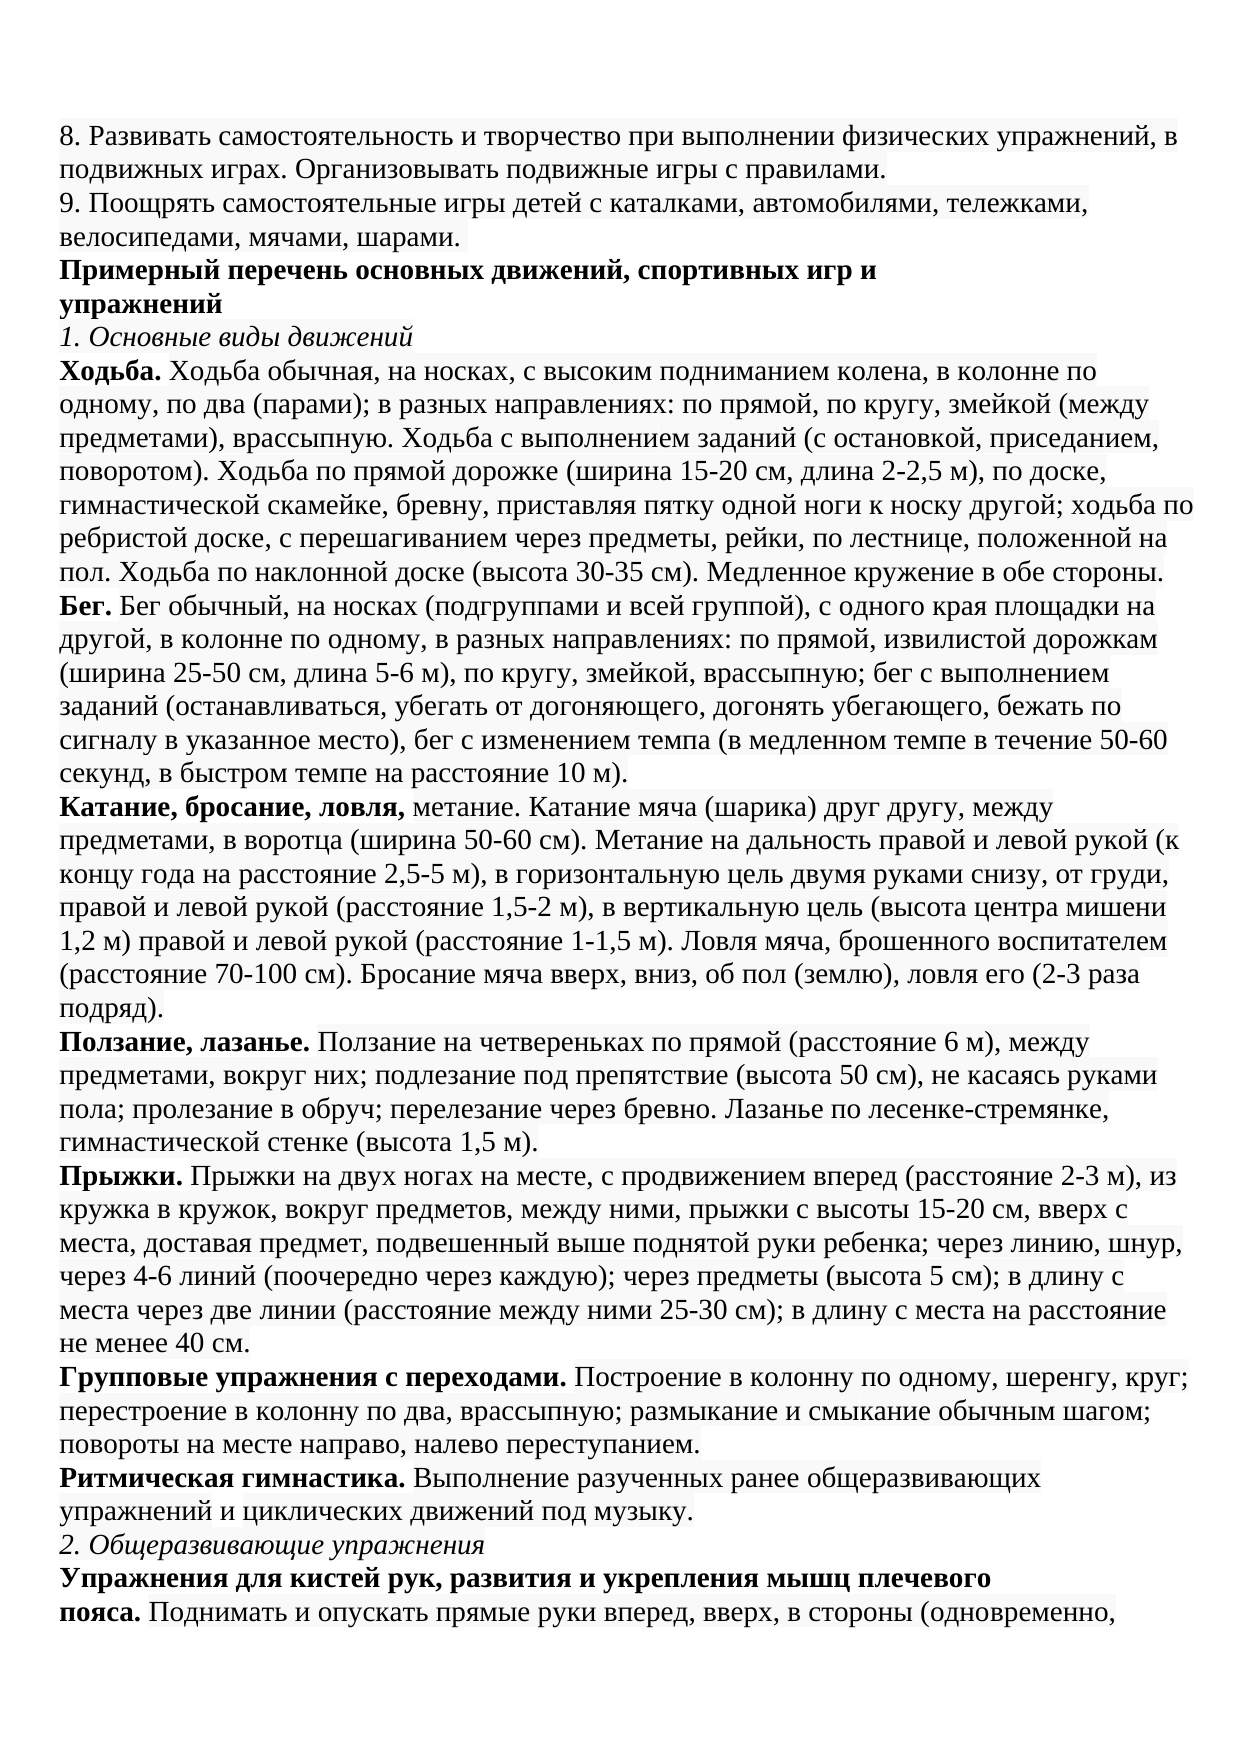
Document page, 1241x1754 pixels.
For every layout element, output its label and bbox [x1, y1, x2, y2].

text [59, 118, 1196, 1627]
